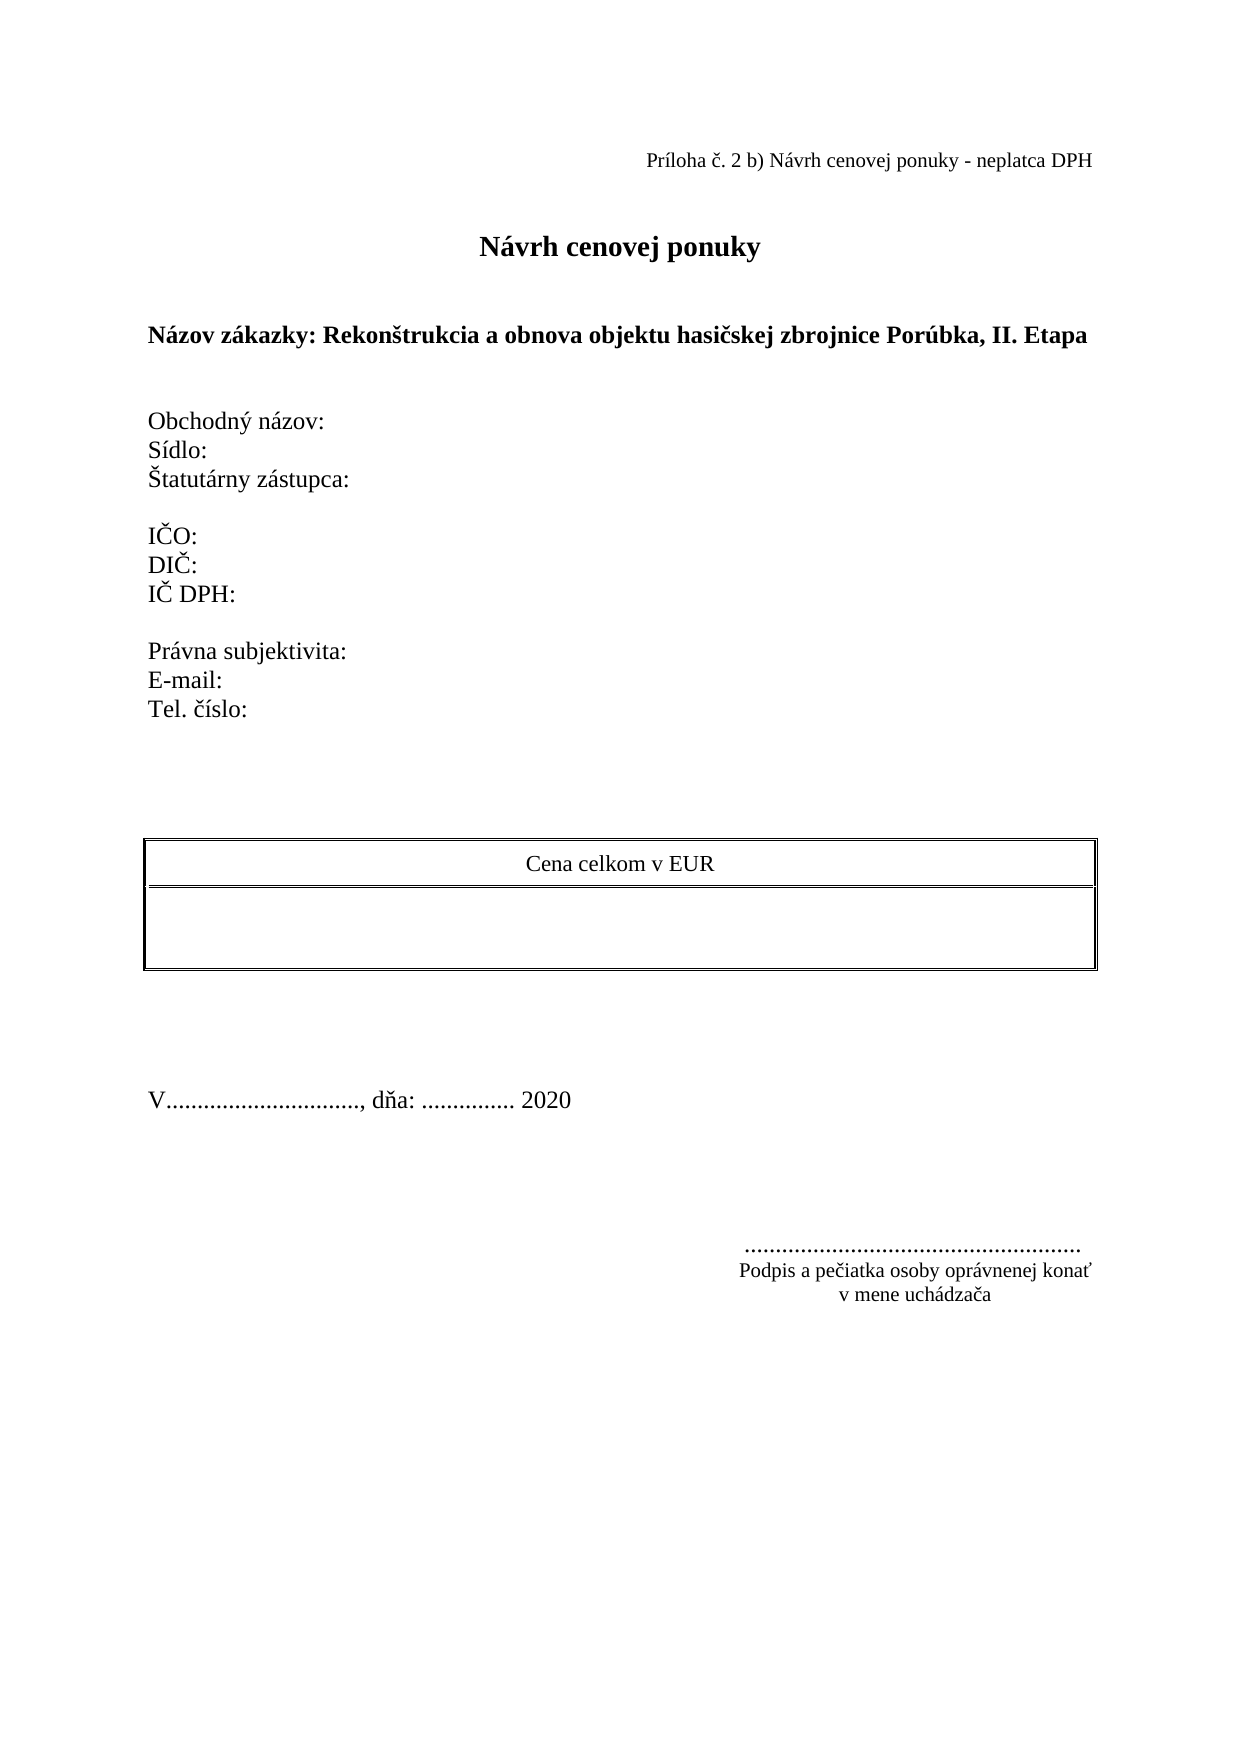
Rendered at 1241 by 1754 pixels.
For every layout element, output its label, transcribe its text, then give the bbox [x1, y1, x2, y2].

text Návrh cenovej ponuky [148, 229, 1093, 263]
text Právna subjektivita: [148, 636, 1093, 665]
text Sídlo: [148, 435, 1093, 464]
text Názov zákazky: Rekonštrukcia a obnova objektu hasičskej zbrojnice Porúbka, II. Etapa [148, 320, 1093, 349]
text IČ DPH: [148, 579, 1093, 608]
text IČO: [148, 521, 1093, 550]
text Tel. číslo: [148, 694, 1093, 723]
table_header Cena celkom v EUR [146, 841, 1094, 884]
text Štatutárny zástupca: [148, 464, 1093, 493]
table_cell [146, 885, 1095, 967]
text E-mail: [148, 665, 1093, 694]
text DIČ: [148, 550, 1093, 579]
text ...................................................... [148, 1229, 1093, 1258]
text V..............................., dňa: ............... 2020 [148, 1086, 1093, 1114]
text Príloha č. 2 b) Návrh cenovej ponuky - neplatca DPH [148, 148, 1093, 172]
text Podpis a pečiatka osoby oprávnenej konať v mene uchádzača [738, 1258, 1093, 1306]
text Obchodný názov: [148, 406, 1093, 435]
